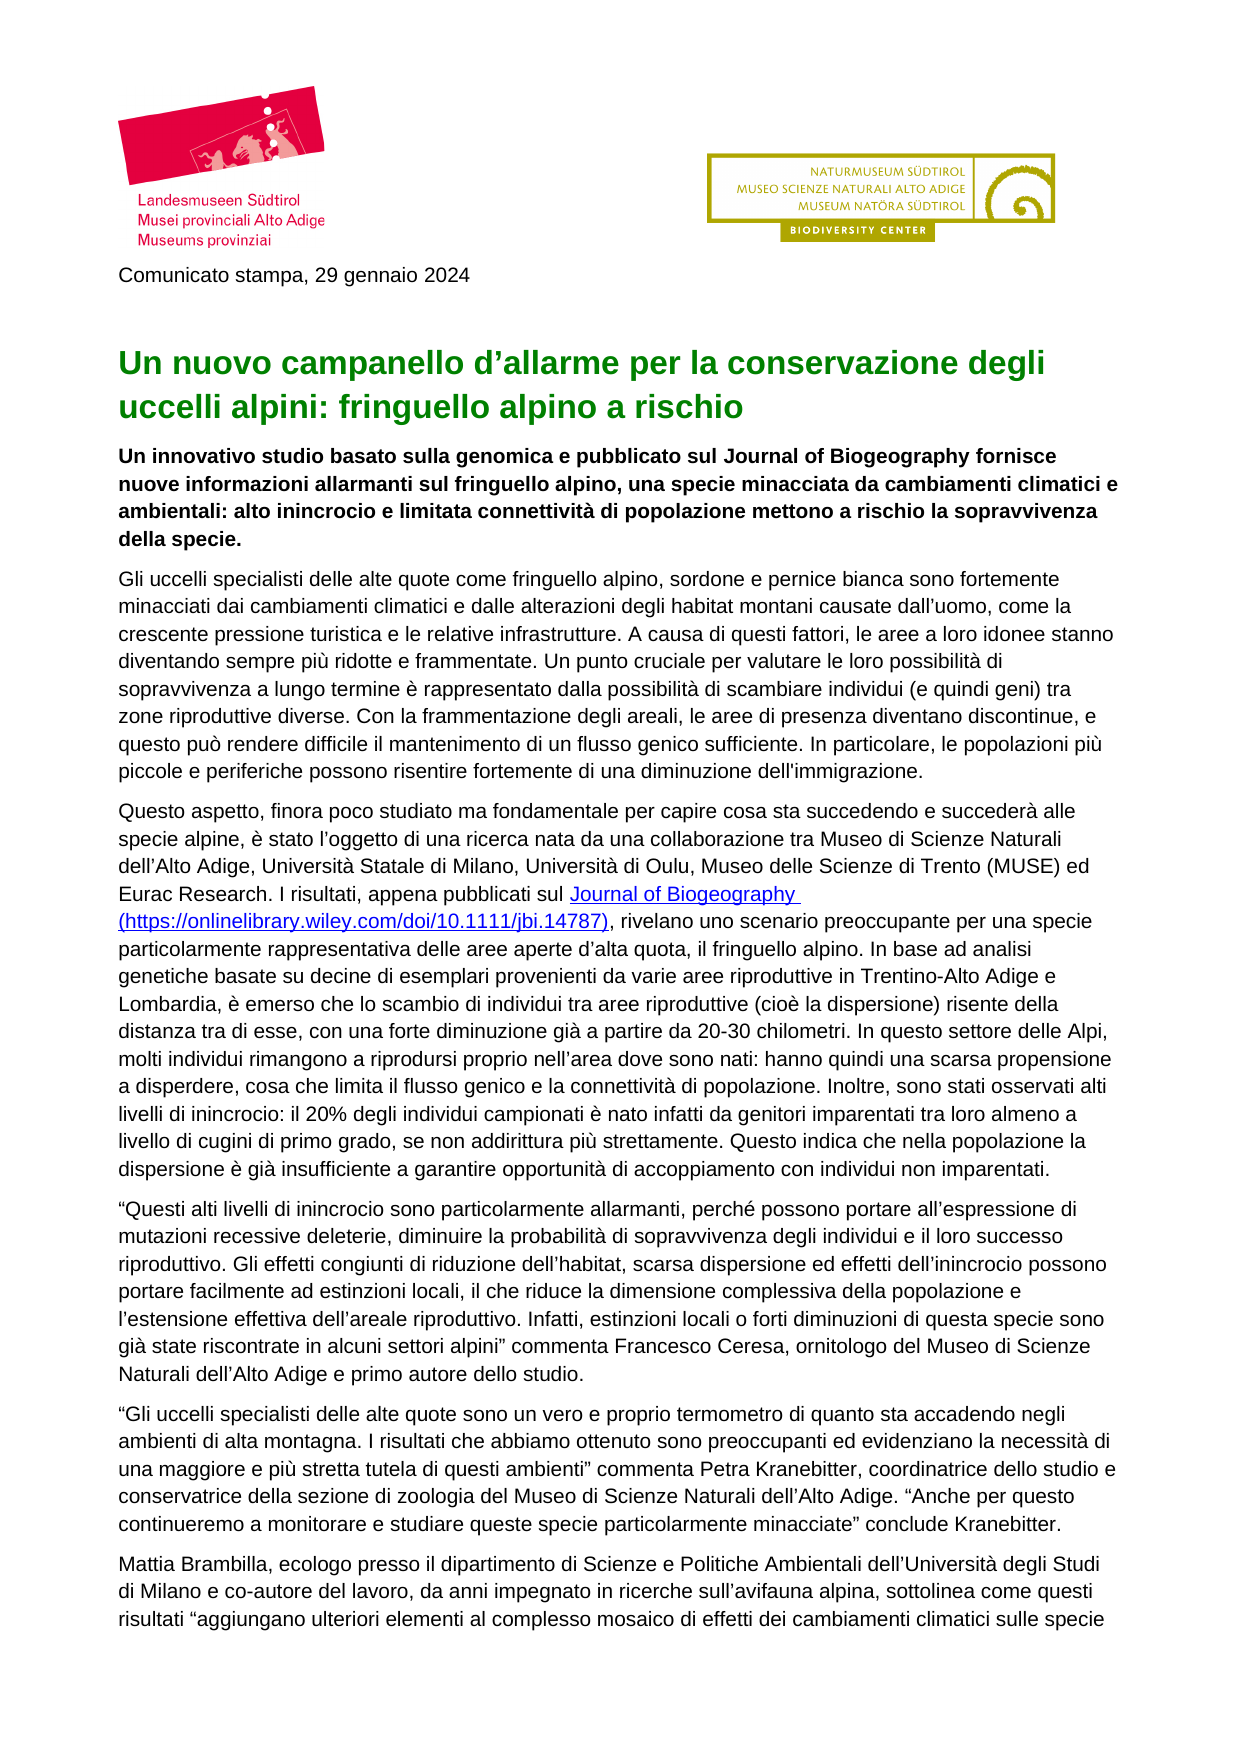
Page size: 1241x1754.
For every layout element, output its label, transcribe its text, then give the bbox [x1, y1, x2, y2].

text Gli uccelli specialisti delle alte quote come fringuello alpino, sordone e pernice bianca sono fortemente minacciati dai cambiamenti climatici e dalle alterazioni degli habitat montani causate dall’uomo, come la crescente pressione turistica e le relative infrastrutture. A causa di questi fattori, le aree a loro idonee stanno diventando sempre più ridotte e frammentate. Un punto cruciale per valutare le loro possibilità di sopravvivenza a lungo termine è rappresentato dalla possibilità di scambiare individui (e quindi geni) tra zone riproduttive diverse. Con la frammentazione degli areali, le aree di presenza diventano discontinue, e questo può rendere difficile il mantenimento di un flusso genico sufficiente. In particolare, le popolazioni più piccole e periferiche possono risentire fortemente di una diminuzione dell'immigrazione. [118, 567, 1122, 783]
picture [118, 86, 325, 248]
text “Gli uccelli specialisti delle alte quote sono un vero e proprio termometro di quanto sta accadendo negli ambienti di alta montagna. I risultati che abbiamo ottenuto sono preoccupanti ed evidenziano la necessità di una maggiore e più stretta tutela di questi ambienti” commenta Petra Kranebitter, coordinatrice dello studio e conservatrice della sezione di zoologia del Museo di Scienze Naturali dell’Alto Adige. “Anche per questo continueremo a monitorare e studiare queste specie particolarmente minacciate” conclude Kranebitter. [118, 1402, 1122, 1536]
picture [702, 147, 1064, 248]
text “Questi alti livelli di inincrocio sono particolarmente allarmanti, perché possono portare all’espressione di mutazioni recessive deleterie, diminuire la probabilità di sopravvivenza degli individui e il loro successo riproduttivo. Gli effetti congiunti di riduzione dell’habitat, scarsa dispersione ed effetti dell’inincrocio possono portare facilmente ad estinzioni locali, il che riduce la dimensione complessiva della popolazione e l’estensione effettiva dell’areale riproduttivo. Infatti, estinzioni locali o forti diminuzioni di questa specie sono già state riscontrate in alcuni settori alpini” commenta Francesco Ceresa, ornitologo del Museo di Scienze Naturali dell’Alto Adige e primo autore dello studio. [118, 1197, 1122, 1386]
text Comunicato stampa, 29 gennaio 2024 [118, 263, 1122, 287]
text Un innovativo studio basato sulla genomica e pubblicato sul Journal of Biogeography fornisce nuove informazioni allarmanti sul fringuello alpino, una specie minacciata da cambiamenti climatici e ambientali: alto inincrocio e limitata connettività di popolazione mettono a rischio la sopravvivenza della specie. [118, 444, 1122, 551]
text Un nuovo campanello d’allarme per la conservazione degli uccelli alpini: fringuello alpino a rischio [118, 343, 1122, 426]
text Questo aspetto, finora poco studiato ma fondamentale per capire cosa sta succedendo e succederà alle specie alpine, è stato l’oggetto di una ricerca nata da una collaborazione tra Museo di Scienze Naturali dell’Alto Adige, Università Statale di Milano, Università di Oulu, Museo delle Scienze di Trento (MUSE) ed Eurac Research. I risultati, appena pubblicati sul Journal of Biogeography (https://onlinelibrary.wiley.com/doi/10.1111/jbi.14787), rivelano uno scenario preoccupante per una specie particolarmente rappresentativa delle aree aperte d’alta quota, il fringuello alpino. In base ad analisi genetiche basate su decine di esemplari provenienti da varie aree riproduttive in Trentino-Alto Adige e Lombardia, è emerso che lo scambio di individui tra aree riproduttive (cioè la dispersione) risente della distanza tra di esse, con una forte diminuzione già a partire da 20-30 chilometri. In questo settore delle Alpi, molti individui rimangono a riprodursi proprio nell’area dove sono nati: hanno quindi una scarsa propensione a disperdere, cosa che limita il flusso genico e la connettività di popolazione. Inoltre, sono stati osservati alti livelli di inincrocio: il 20% degli individui campionati è nato infatti da genitori imparentati tra loro almeno a livello di cugini di primo grado, se non addirittura più strettamente. Questo indica che nella popolazione la dispersione è già insufficiente a garantire opportunità di accoppiamento con individui non imparentati. [118, 799, 1122, 1181]
